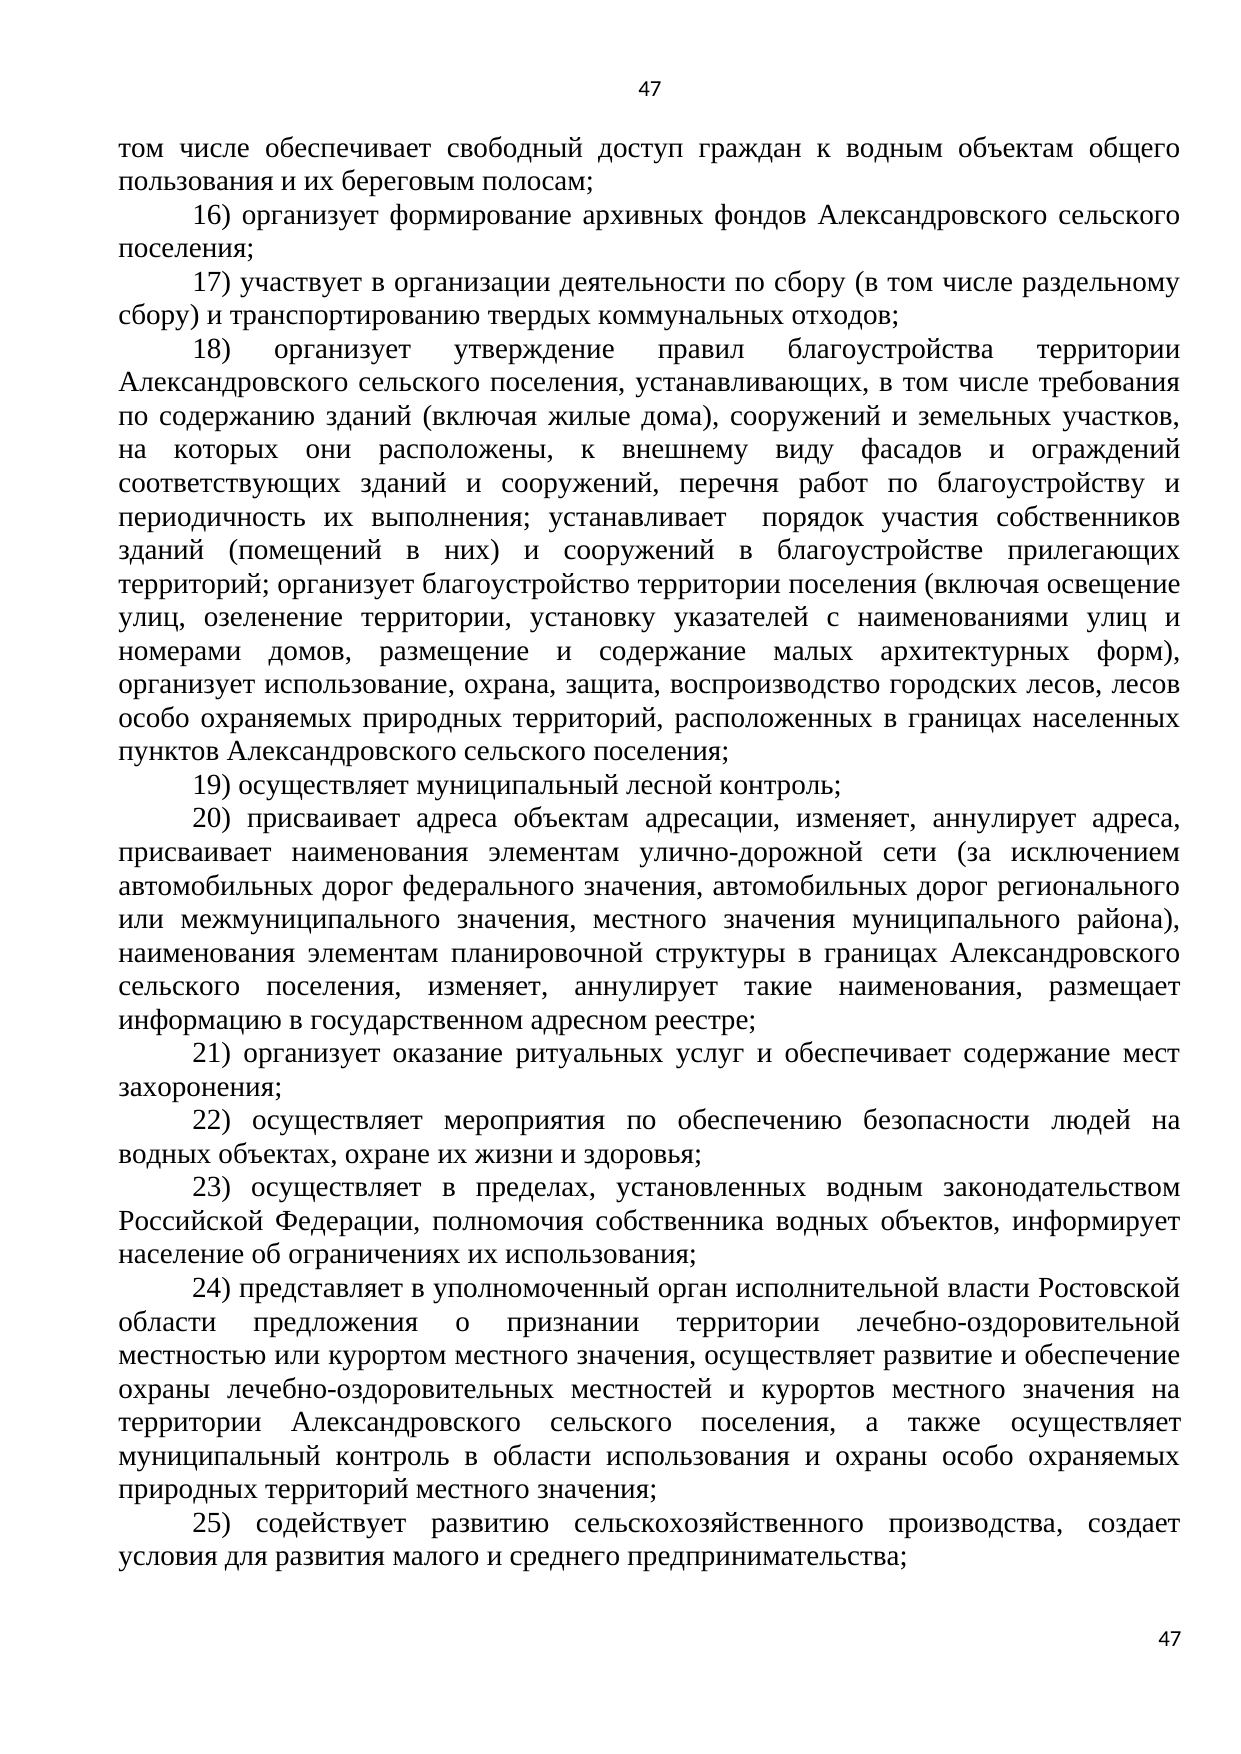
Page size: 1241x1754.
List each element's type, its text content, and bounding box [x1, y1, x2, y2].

text 23) осуществляет в пределах, установленных водным законодательством Российской Федерации, полномочия собственника водных объектов, информирует население об ограничениях их использования; [118, 1169, 1181, 1270]
text 18) организует утверждение правил благоустройства территории Александровского сельского поселения, устанавливающих, в том числе требования по содержанию зданий (включая жилые дома), сооружений и земельных участков, на которых они расположены, к внешнему виду фасадов и ограждений соответствующих зданий и сооружений, перечня работ по благоустройству и периодичность их выполнения; устанавливает порядок участия собственников зданий (помещений в них) и сооружений в благоустройстве прилегающих территорий; организует благоустройство территории поселения (включая освещение улиц, озеленение территории, установку указателей с наименованиями улиц и номерами домов, размещение и содержание малых архитектурных форм), организует использование, охрана, защита, воспроизводство городских лесов, лесов особо охраняемых природных территорий, расположенных в границах населенных пунктов Александровского сельского поселения; [118, 331, 1181, 767]
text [118, 130, 1181, 197]
text 22) осуществляет мероприятия по обеспечению безопасности людей на водных объектах, охране их жизни и здоровья; [118, 1102, 1181, 1169]
text 20) присваивает адреса объектам адресации, изменяет, аннулирует адреса, присваивает наименования элементам улично-дорожной сети (за исключением автомобильных дорог федерального значения, автомобильных дорог регионального или межмуниципального значения, местного значения муниципального района), наименования элементам планировочной структуры в границах Александровского сельского поселения, изменяет, аннулирует такие наименования, размещает информацию в государственном адресном реестре; [118, 801, 1181, 1035]
text 19) осуществляет муниципальный лесной контроль; [118, 767, 1181, 801]
text 17) участвует в организации деятельности по сбору (в том числе раздельному сбору) и транспортированию твердых коммунальных отходов; [118, 264, 1181, 331]
text 16) организует формирование архивных фондов Александровского сельского поселения; [118, 197, 1181, 264]
text 25) содействует развитию сельскохозяйственного производства, создает условия для развития малого и среднего предпринимательства; [118, 1505, 1181, 1572]
text 21) организует оказание ритуальных услуг и обеспечивает содержание мест захоронения; [118, 1035, 1181, 1102]
text 24) представляет в уполномоченный орган исполнительной власти Ростовской области предложения о признании территории лечебно-оздоровительной местностью или курортом местного значения, осуществляет развитие и обеспечение охраны лечебно-оздоровительных местностей и курортов местного значения на территории Александровского сельского поселения, а также осуществляет муниципальный контроль в области использования и охраны особо охраняемых природных территорий местного значения; [118, 1270, 1181, 1505]
